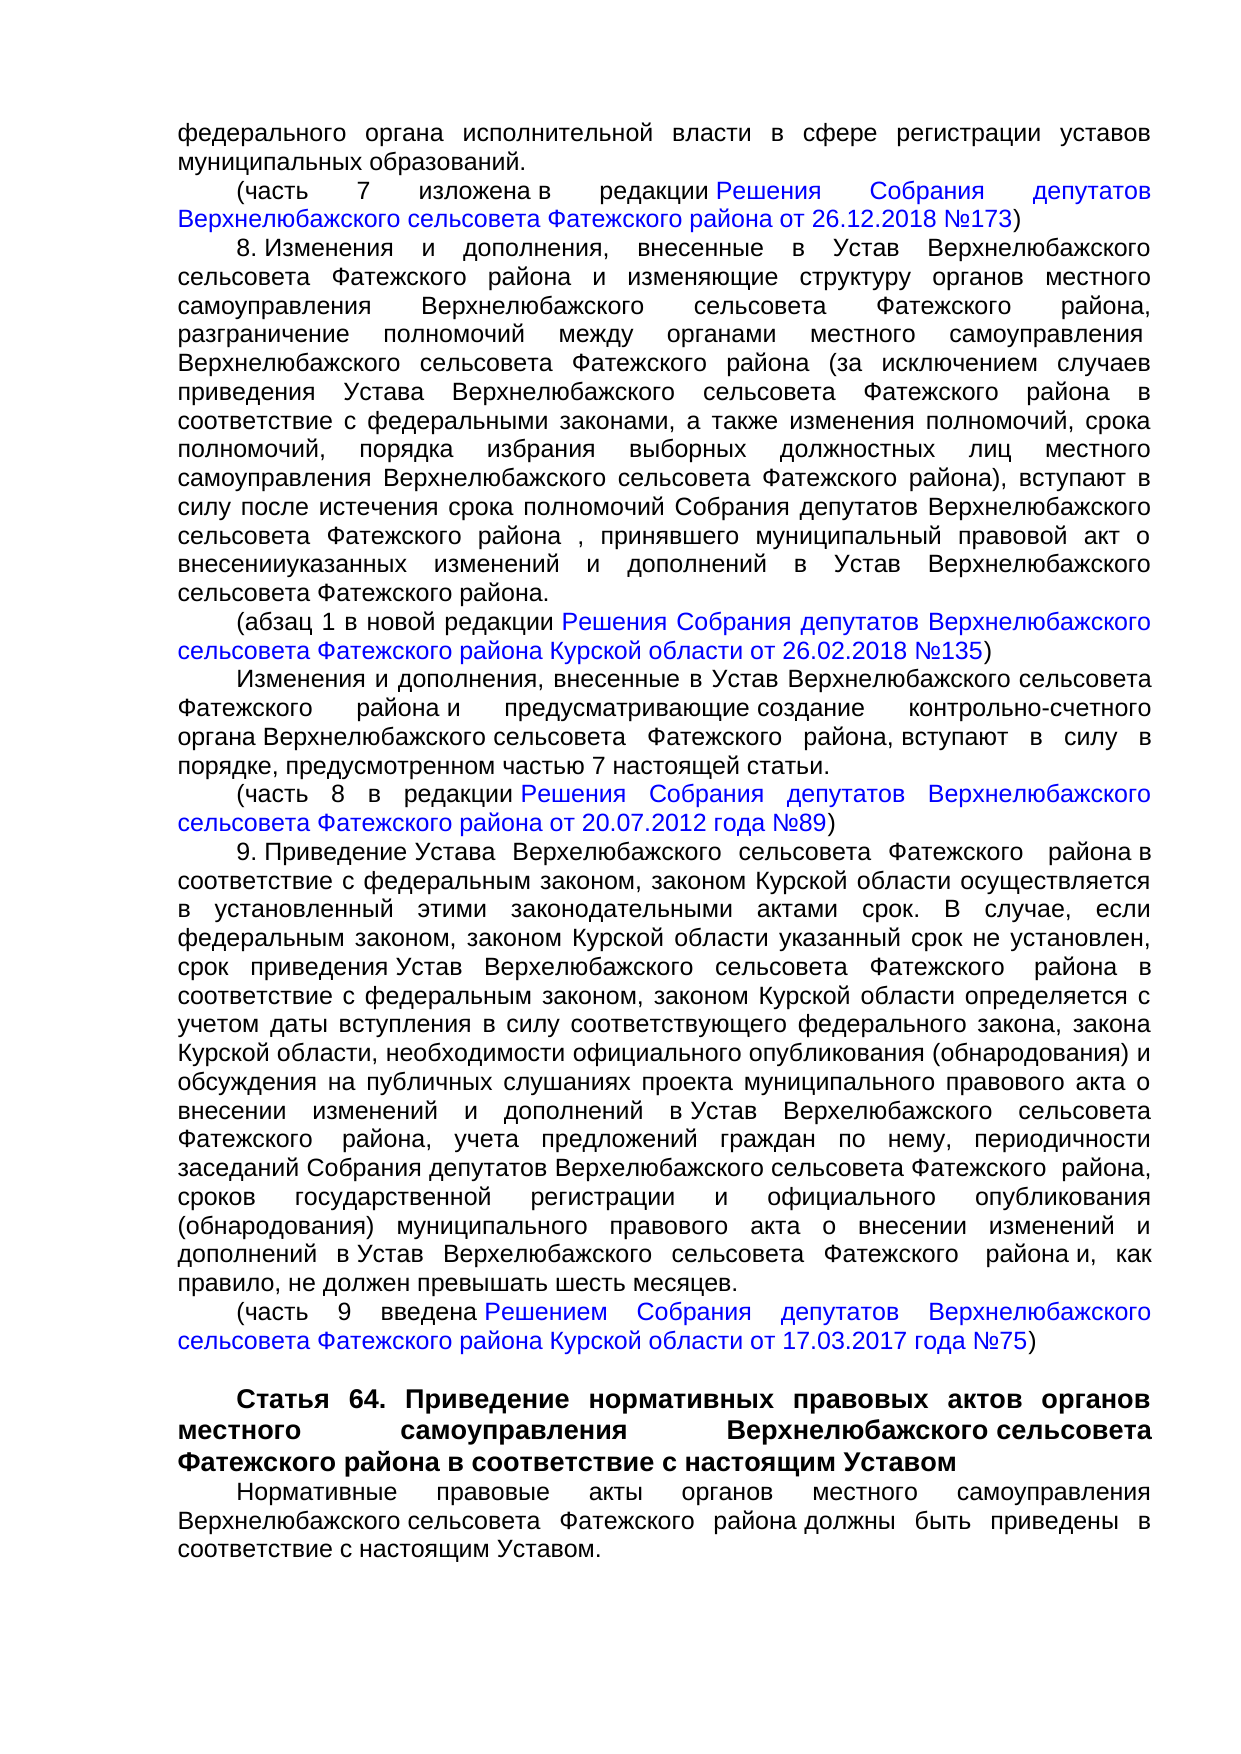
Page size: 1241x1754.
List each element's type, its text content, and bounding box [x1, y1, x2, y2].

text (часть 8 в редакции Решения Собрания депутатов Верхнелюбажского сельсовета Фатежского района от 20.07.2012 года №89) [177, 779, 1152, 837]
text Изменения и дополнения, внесенные в Устав Верхнелюбажского сельсовета Фатежского района и предусматривающие создание контрольно-счетного органа Верхнелюбажского сельсовета Фатежского района, вступают в силу в порядке, предусмотренном частью 7 настоящей статьи. [177, 664, 1152, 779]
text Статья 64. Приведение нормативных правовых актов органов местного самоуправления Верхнелюбажского сельсовета Фатежского района в соответствие с настоящим Уставом [177, 1383, 1152, 1477]
text 8. Изменения и дополнения, внесенные в Устав Верхнелюбажского сельсовета Фатежского района и изменяющие структуру органов местного самоуправления Верхнелюбажского сельсовета Фатежского района, разграничение полномочий между органами местного самоуправления Верхнелюбажского сельсовета Фатежского района (за исключением случаев приведения Устава Верхнелюбажского сельсовета Фатежского района в соответствие с федеральными законами, а также изменения полномочий, срока полномочий, порядка избрания выборных должностных лиц местного самоуправления Верхнелюбажского сельсовета Фатежского района), вступают в силу после истечения срока полномочий Собрания депутатов Верхнелюбажского сельсовета Фатежского района , принявшего муниципальный правовой акт о внесенииуказанных изменений и дополнений в Устав Верхнелюбажского сельсовета Фатежского района. [177, 233, 1152, 607]
text (абзац 1 в новой редакции Решения Собрания депутатов Верхнелюбажского сельсовета Фатежского района Курской области от 26.02.2018 №135) [177, 607, 1152, 664]
text (часть 7 изложена в редакции Решения Собрания депутатов Верхнелюбажского сельсовета Фатежского района от 26.12.2018 №173) [177, 176, 1152, 233]
text (часть 9 введена Решением Собрания депутатов Верхнелюбажского сельсовета Фатежского района Курской области от 17.03.2017 года №75) [177, 1297, 1152, 1354]
text Нормативные правовые акты органов местного самоуправления Верхнелюбажского сельсовета Фатежского района должны быть приведены в соответствие с настоящим Уставом. [177, 1477, 1152, 1563]
text 9. Приведение Устава Верхелюбажского сельсовета Фатежского района в соответствие с федеральным законом, законом Курской области осуществляется в установленный этими законодательными актами срок. В случае, если федеральным законом, законом Курской области указанный срок не установлен, срок приведения Устав Верхелюбажского сельсовета Фатежского района в соответствие с федеральным законом, законом Курской области определяется с учетом даты вступления в силу соответствующего федерального закона, закона Курской области, необходимости официального опубликования (обнародования) и обсуждения на публичных слушаниях проекта муниципального правового акта о внесении изменений и дополнений в Устав Верхелюбажского сельсовета Фатежского района, учета предложений граждан по нему, периодичности заседаний Собрания депутатов Верхелюбажского сельсовета Фатежского района, сроков государственной регистрации и официального опубликования (обнародования) муниципального правового акта о внесении изменений и дополнений в Устав Верхелюбажского сельсовета Фатежского района и, как правило, не должен превышать шесть месяцев. [177, 837, 1152, 1297]
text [177, 118, 1152, 176]
